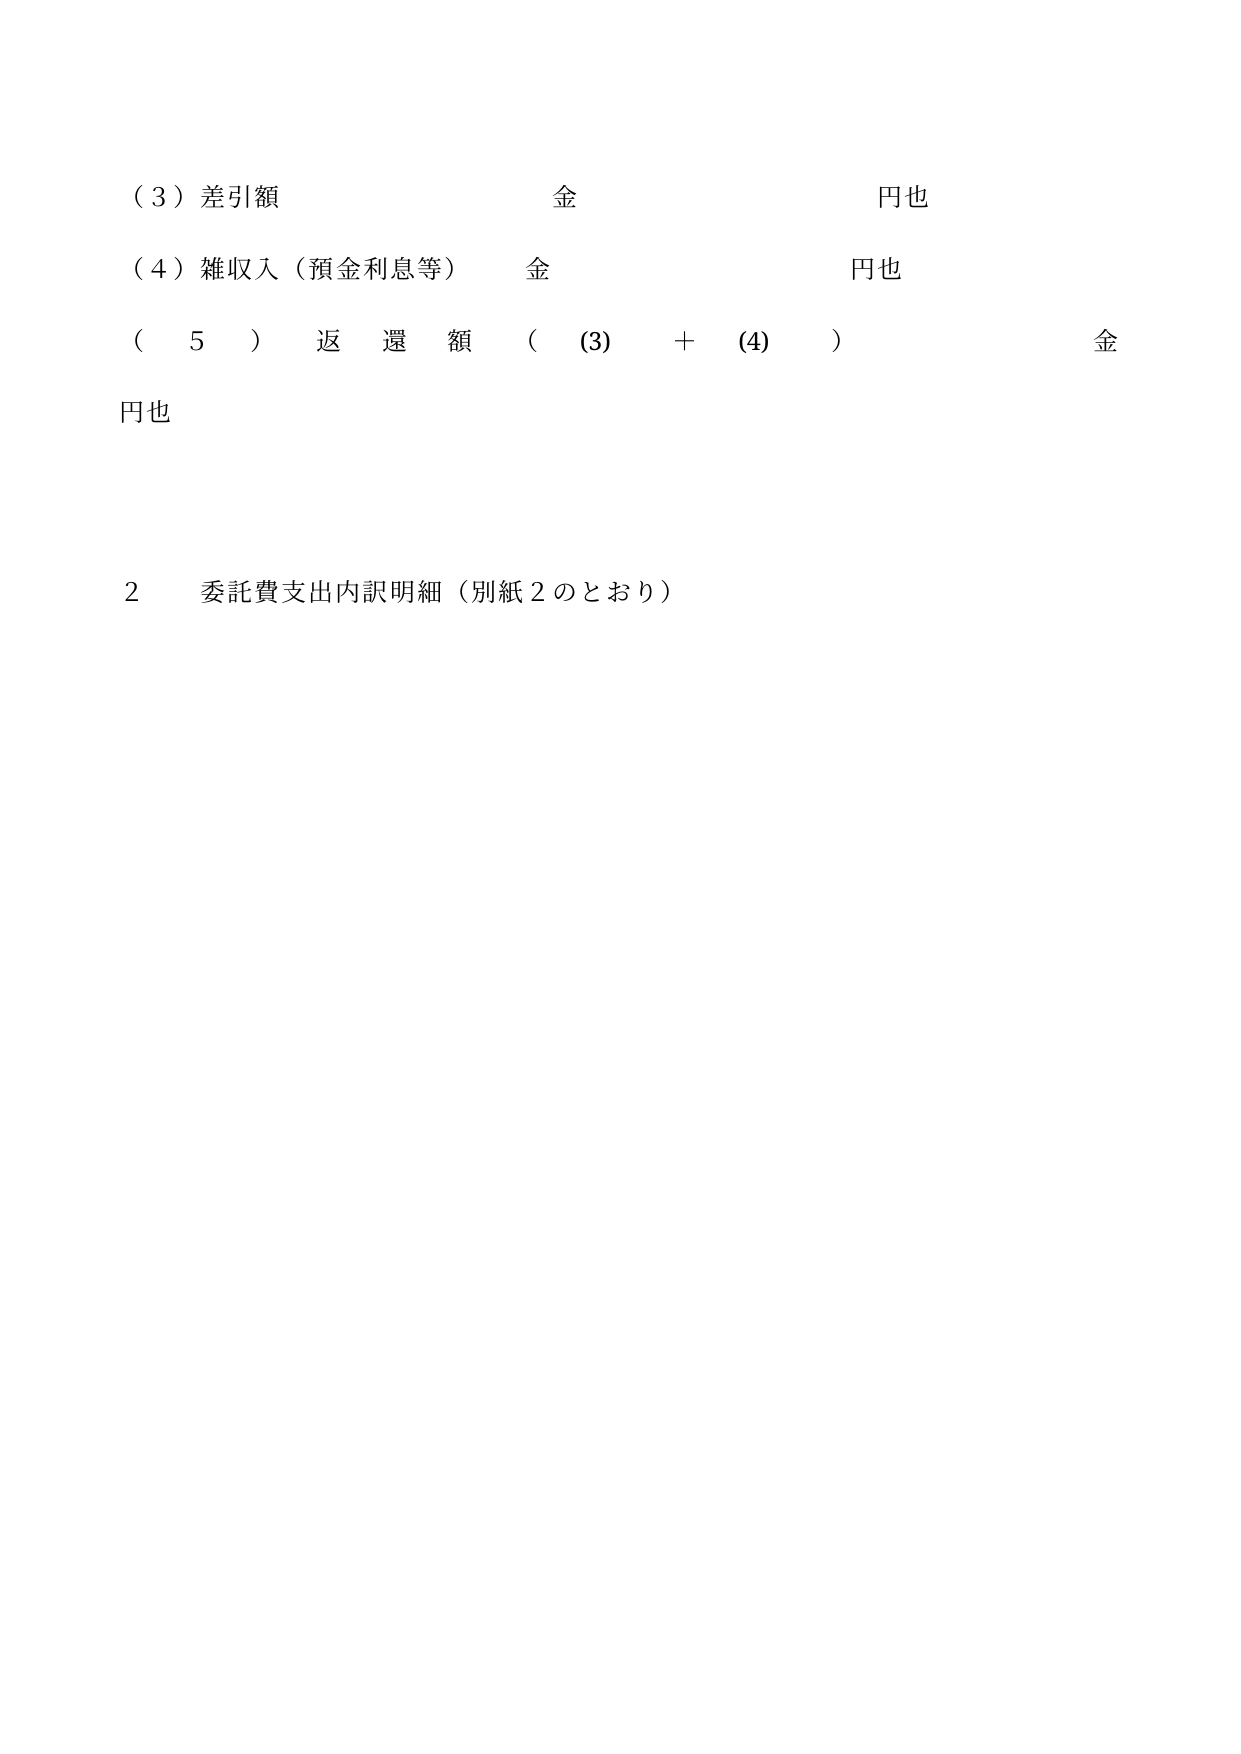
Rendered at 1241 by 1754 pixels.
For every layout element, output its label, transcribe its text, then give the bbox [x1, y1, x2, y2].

text （５）返還額（(3)＋(4)） 金 円也 [119, 304, 1121, 447]
text ２ 委託費支出内訳明細（別紙２のとおり） [119, 554, 1121, 626]
text （４）雑収入（預金利息等） 金 円也 [119, 232, 1121, 304]
text （３）差引額 金 円也 [119, 160, 1121, 232]
